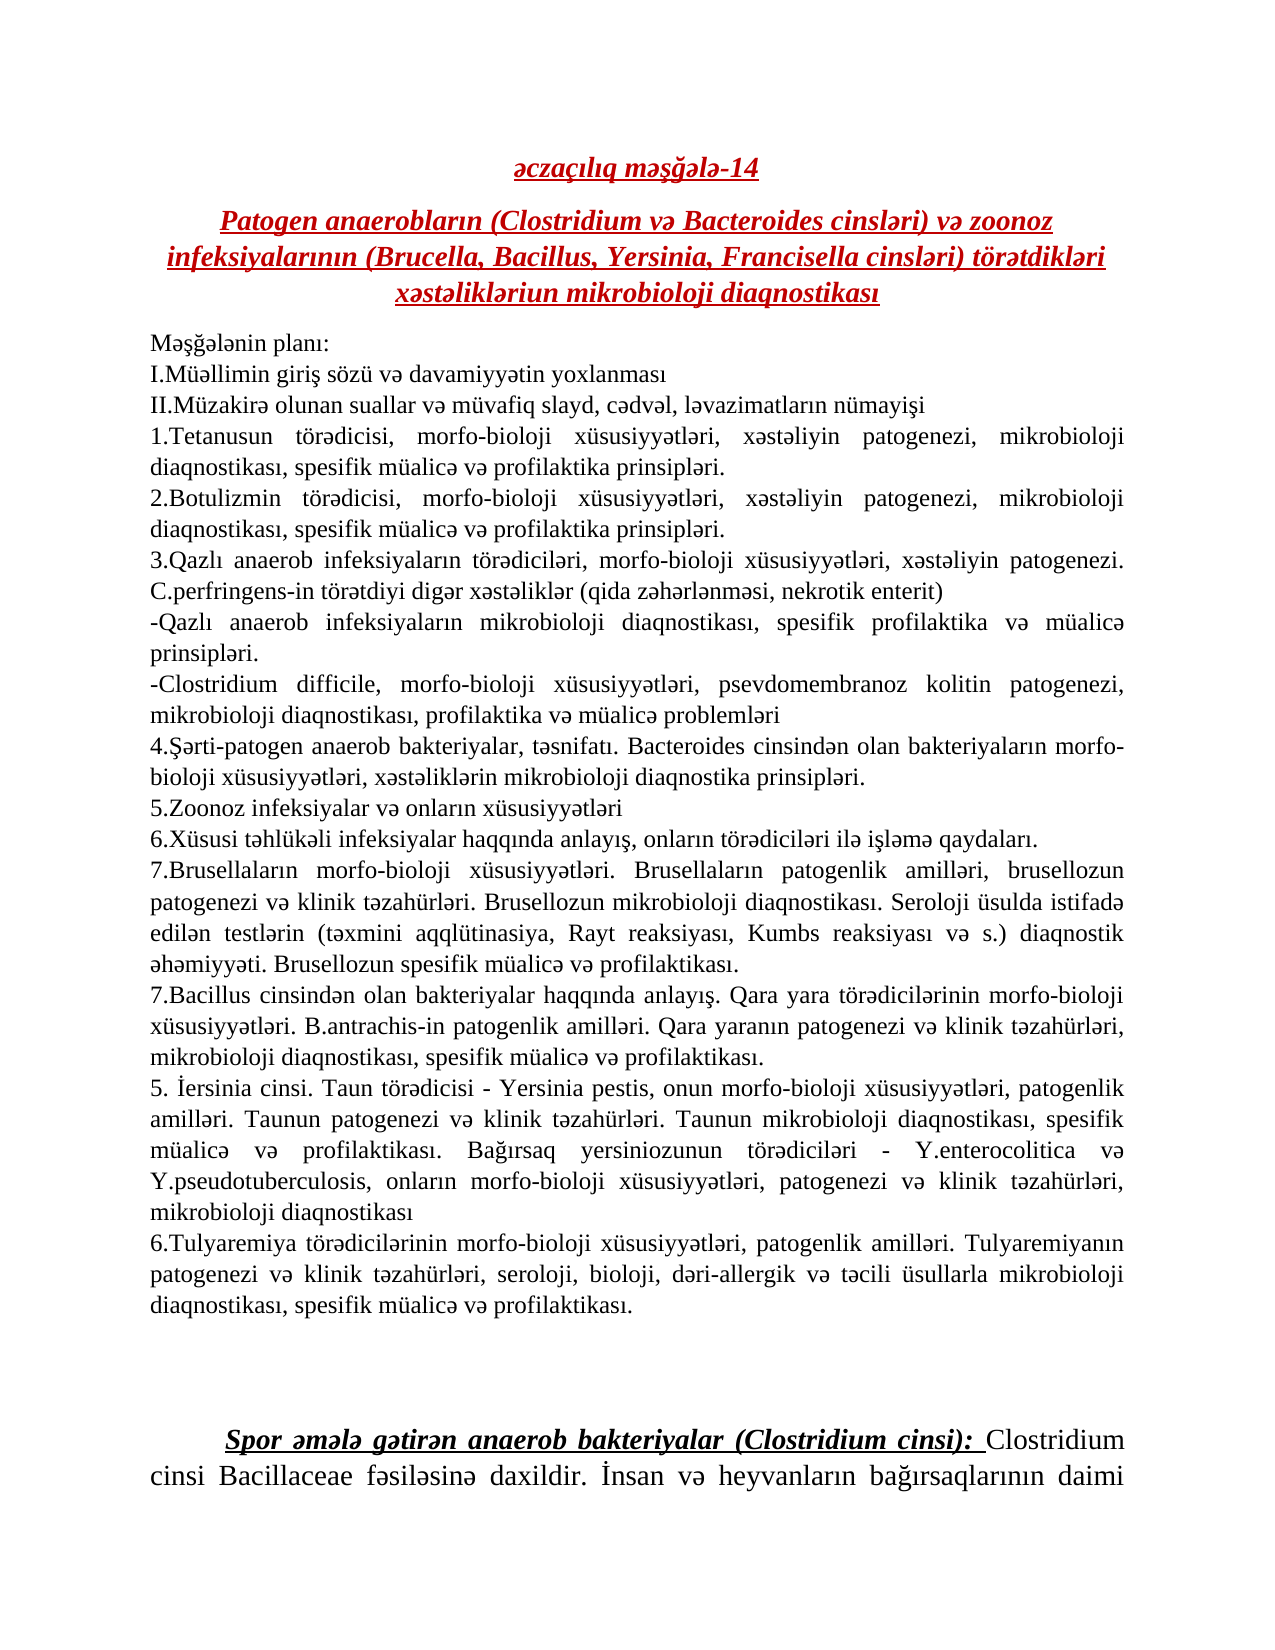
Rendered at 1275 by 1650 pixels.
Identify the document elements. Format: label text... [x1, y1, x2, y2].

text 3.Qazlı anaerob infeksiyaların törədiciləri, morfo-bioloji xüsusiyyətləri, xəstəliyin patogenezi. C.perfringens-in törətdiyi digər xəstəliklər (qida zəhərlənməsi, nekrotik enterit) [150, 545, 1125, 605]
text I.Müəllimin giriş sözü və davamiyyətin yoxlanması [150, 359, 1125, 388]
text 5. İersinia cinsi. Taun törədicisi - Yersinia pestis, onun morfo-bioloji xüsusiyyətləri, patogenlik amilləri. Taunun patogenezi və klinik təzahürləri. Taunun mikrobioloji diaqnostikası, spesifik müalicə və profilaktikası. Bağırsaq yersiniozunun törədiciləri - Y.enterocolitica və Y.pseudotuberculosis, onların morfo-bioloji xüsusiyyətləri, patogenezi və klinik təzahürləri, mikrobioloji diaqnostikası [150, 1073, 1125, 1226]
text Patogen anaerobların (Clostridium və Bacteroides cinsləri) və zoonoz infeksiyalarının (Bruсella, Bacillus, Yersinia, Francisella cinsləri) törətdikləri xəstəlikləriun mikrobioloji diaqnostikası [150, 203, 1125, 309]
text 6.Xüsusi təhlükəli infeksiyalar haqqında anlayış, onların törədiciləri ilə işləmə qaydaları. [150, 824, 1125, 853]
text 4.Şərti-patogen anaerob bakteriyalar, təsnifatı. Bacteroides cinsindən olan bakteriyaların morfo-bioloji xüsusiyyətləri, xəstəliklərin mikrobioloji diaqnostika prinsipləri. [150, 731, 1125, 791]
text -Qazlı anaerob infeksiyaların mikrobioloji diaqnostikası, spesifik profilaktika və müalicə prinsipləri. [150, 607, 1125, 667]
text 7.Brusellaların morfo-bioloji xüsusiyyətləri. Brusellaların patogenlik amilləri, brusellozun patogenezi və klinik təzahürləri. Brusellozun mikrobioloji diaqnostikası. Seroloji üsulda istifadə edilən testlərin (təxmini aqqlütinasiya, Rayt reaksiyası, Kumbs reaksiyası və s.) diaqnostik əhəmiyyəti. Brusellozun spesifik müalicə və profilaktikası. [150, 856, 1125, 977]
text əczaçılıq məşğələ-14 [150, 150, 1125, 183]
text 1.Tetanusun törədicisi, morfo-bioloji xüsusiyyətləri, xəstəliyin patogenezi, mikrobioloji diaqnostikası, spesifik müalicə və profilaktika prinsipləri. [150, 421, 1125, 481]
text 7.Bacillus cinsindən olan bakteriyalar haqqında anlayış. Qara yara törədicilərinin morfo-bioloji xüsusiyyətləri. B.antrachis-in patogenlik amilləri. Qara yaranın patogenezi və klinik təzahürləri, mikrobioloji diaqnostikası, spesifik müalicə və profilaktikası. [150, 980, 1125, 1071]
text 6.Tulyaremiya törədicilərinin morfo-bioloji xüsusiyyətləri, patogenlik amilləri. Tulyaremiyanın patogenezi və klinik təzahürləri, seroloji, bioloji, dəri-allergik və təcili üsullarla mikrobioloji diaqnostikası, spesifik müalicə və profilaktikası. [150, 1228, 1125, 1319]
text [150, 1422, 1125, 1491]
text 5.Zoonoz infeksiyalar və onların xüsusiyyətləri [150, 793, 1125, 822]
text Məşğələnin planı: [150, 328, 1125, 357]
text II.Müzakirə olunan suallar və müvafiq slayd, cədvəl, ləvazimatların nümayişi [150, 390, 1125, 419]
text 2.Botulizmin törədicisi, morfo-bioloji xüsusiyyətləri, xəstəliyin patogenezi, mikrobioloji diaqnostikası, spesifik müalicə və profilaktika prinsipləri. [150, 483, 1125, 543]
text -Clostridium difficile, morfo-bioloji xüsusiyyətləri, psevdomembranoz kolitin patogenezi, mikrobioloji diaqnostikası, profilaktika və müalicə problemləri [150, 669, 1125, 729]
